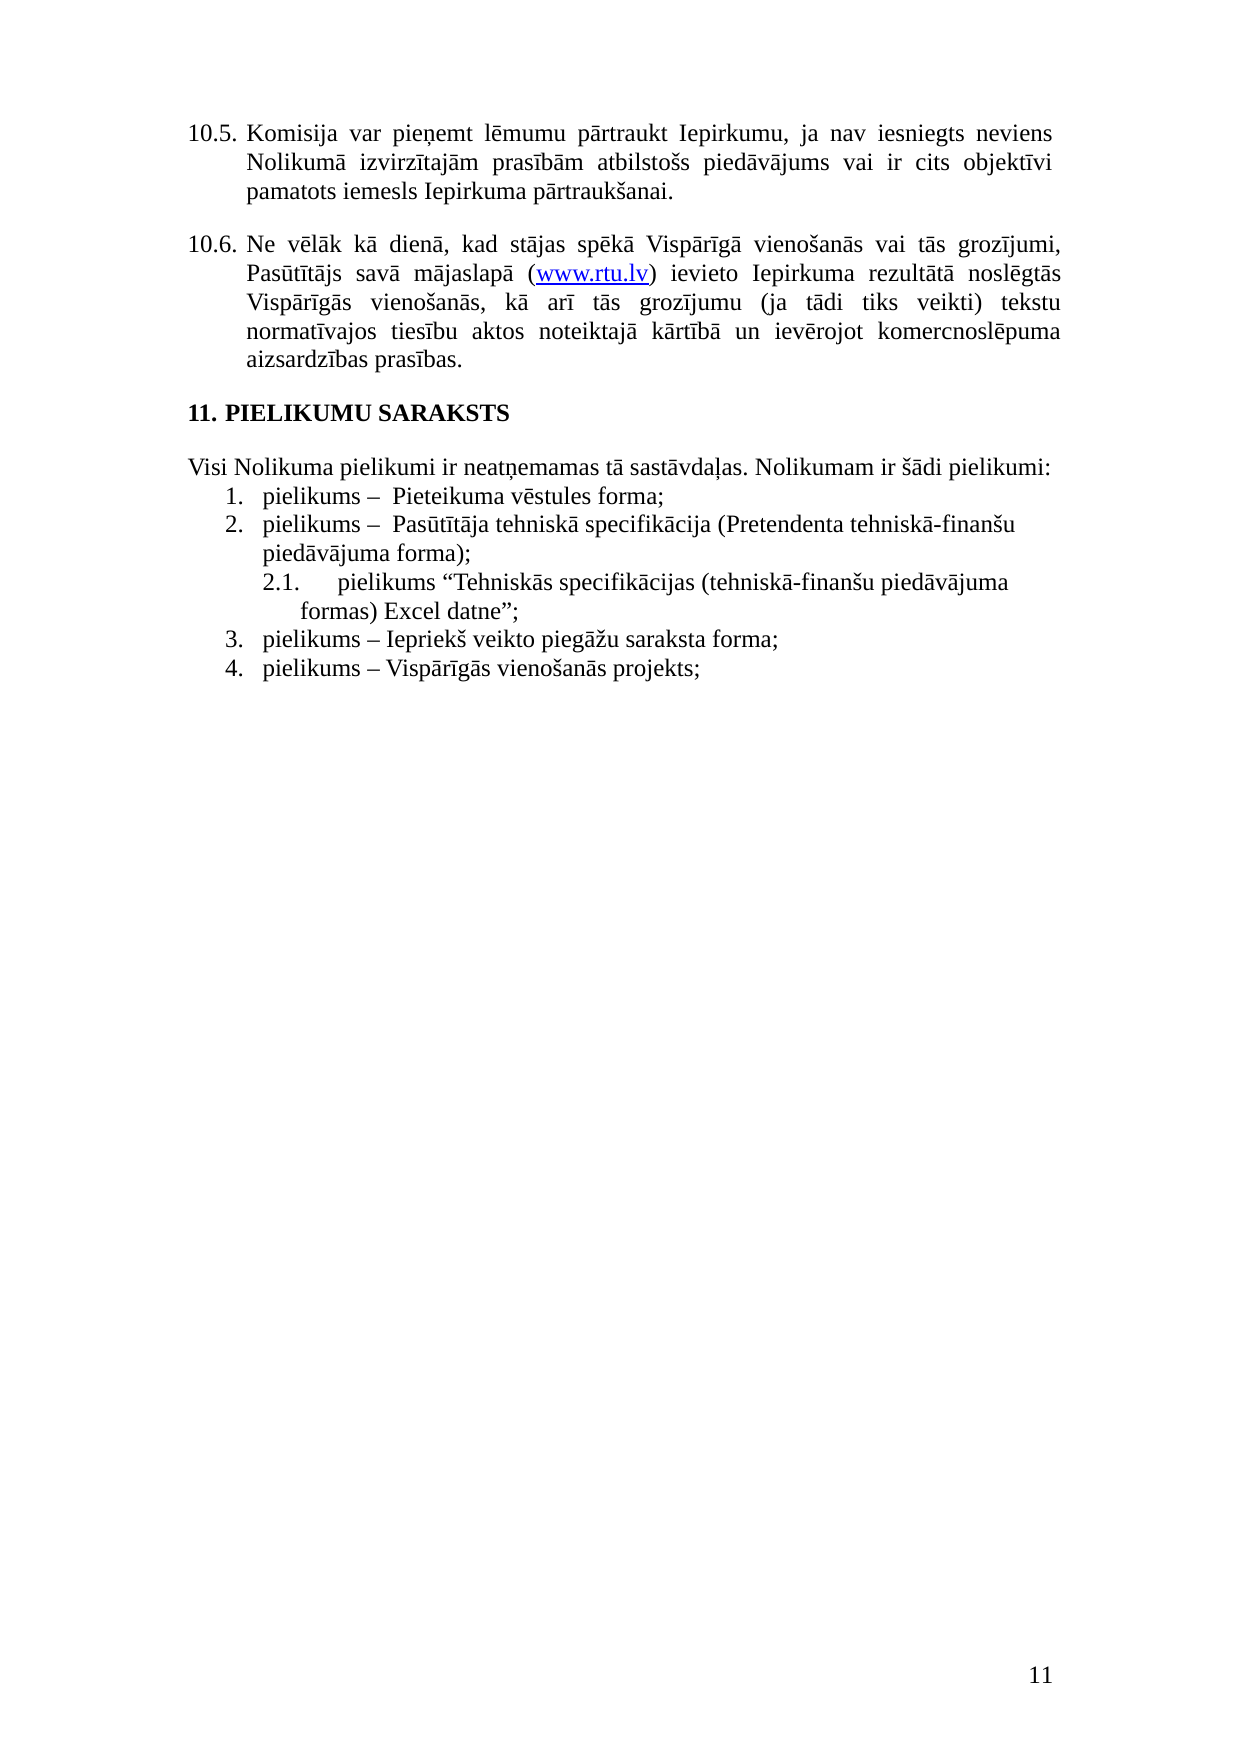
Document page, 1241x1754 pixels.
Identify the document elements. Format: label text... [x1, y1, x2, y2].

list pielikums – Vispārīgās vienošanās projekts; [225, 653, 1053, 682]
list Komisija var pieņemt lēmumu pārtraukt Iepirkumu, ja nav iesniegts neviens Nolikumā izvirzītajām prasībām atbilstošs piedāvājums vai ir cits objektīvi pamatots iemesls Iepirkuma pārtraukšanai. [187, 118, 1053, 204]
list pielikums – Pasūtītāja tehniskā specifikācija (Pretendenta tehniskā-finanšu piedāvājuma forma); [225, 509, 1053, 567]
list pielikums “Tehniskās specifikācijas (tehniskā-finanšu piedāvājuma formas) Excel datne”; [262, 567, 1053, 624]
list Ne vēlāk kā dienā, kad stājas spēkā Vispārīgā vienošanās vai tās grozījumi, Pasūtītājs savā mājaslapā (www.rtu.lv) ievieto Iepirkuma rezultātā noslēgtās Vispārīgās vienošanās, kā arī tās grozījumu (ja tādi tiks veikti) tekstu normatīvajos tiesību aktos noteiktajā kārtībā un ievērojot komercnoslēpuma aizsardzības prasības. [187, 229, 1061, 373]
list PIELIKUMU SARAKSTS [187, 398, 1053, 427]
list pielikums – Pieteikuma vēstules forma; [225, 481, 1053, 509]
text Visi Nolikuma pielikumi ir neatņemamas tā sastāvdaļas. Nolikumam ir šādi pielikumi: [187, 452, 1053, 481]
list pielikums – Iepriekš veikto piegāžu saraksta forma; [225, 624, 1053, 653]
